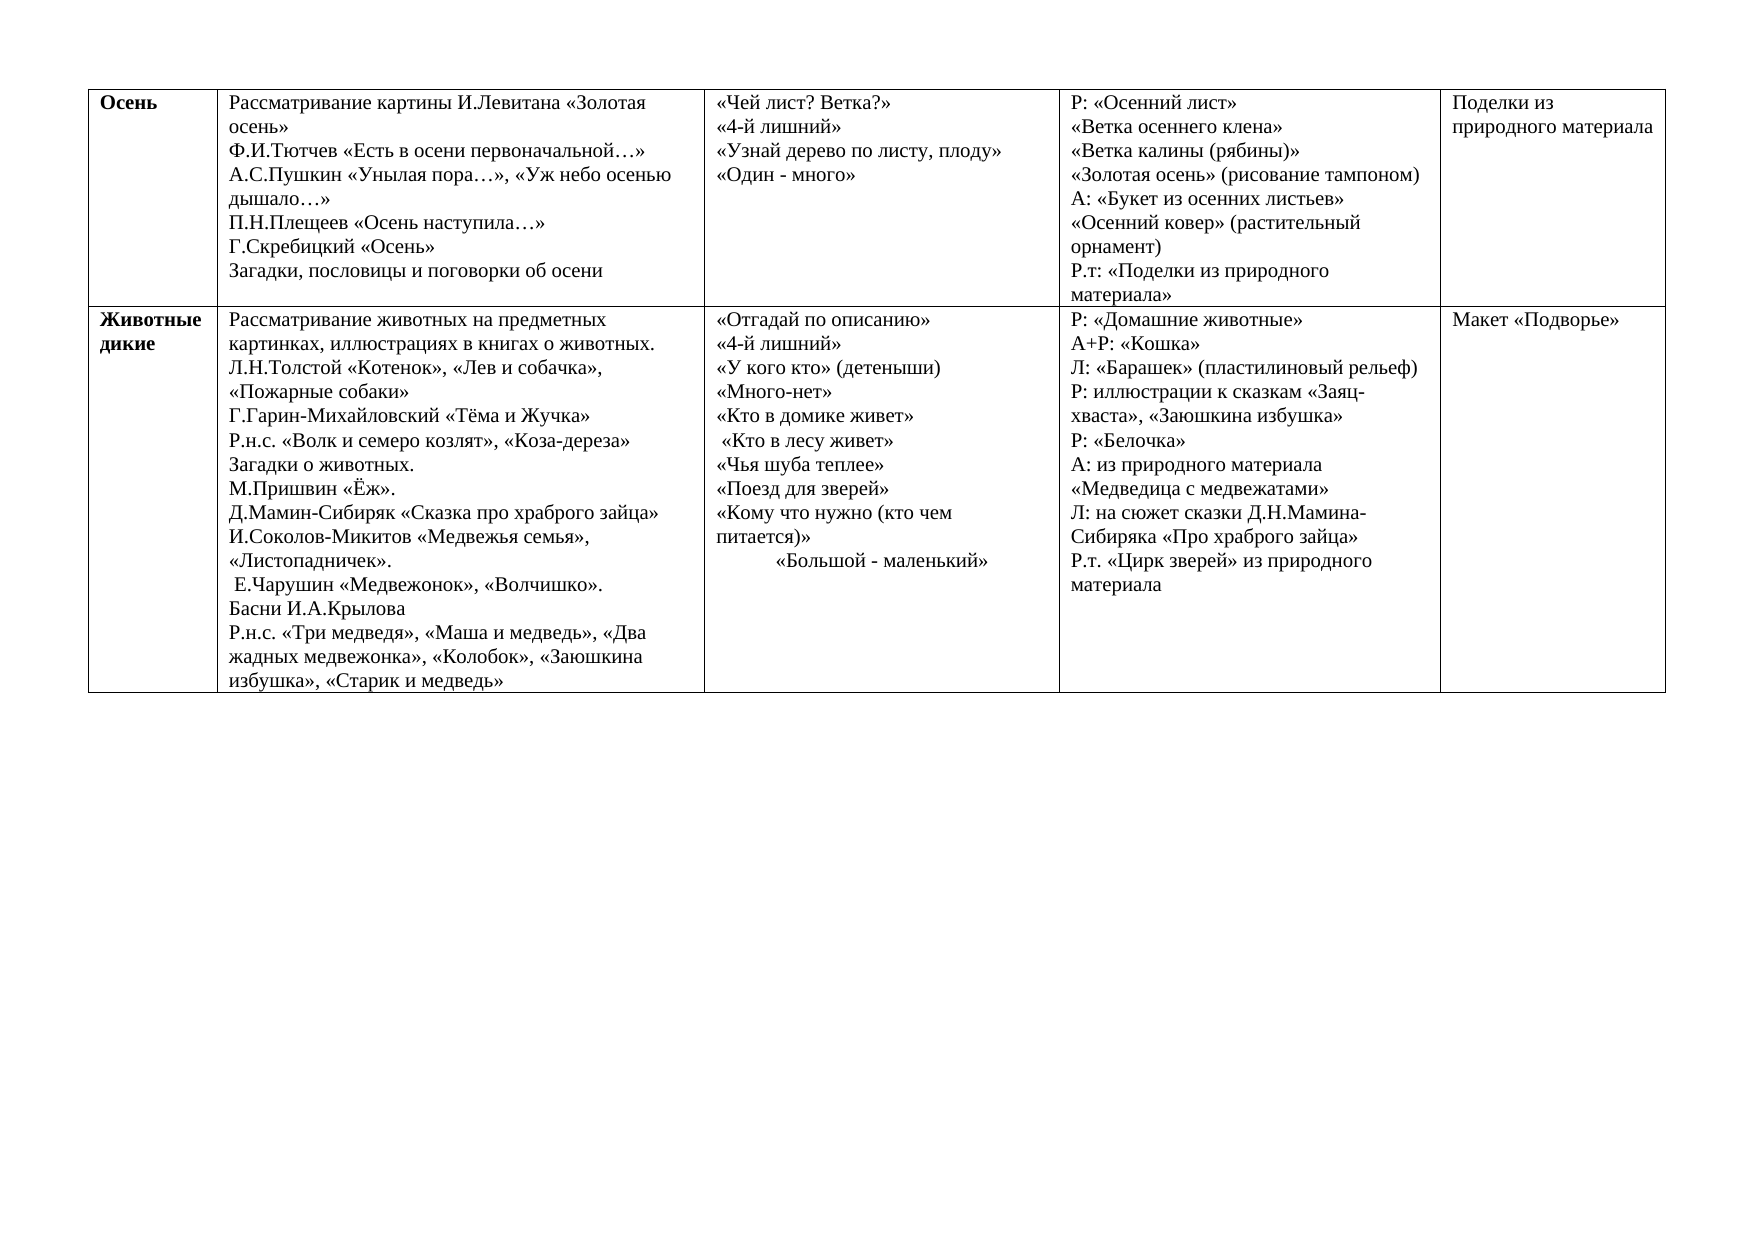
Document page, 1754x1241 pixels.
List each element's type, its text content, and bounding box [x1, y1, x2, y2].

table_cell Поделки из природного материала [1441, 90, 1665, 306]
table_cell Р: «Осенний лист» «Ветка осеннего клена» «Ветка калины (рябины)» «Золотая осень» (рисование тампоном) А: «Букет из осенних листьев» «Осенний ковер» (растительный орнамент) Р.т: «Поделки из природного материала» [1060, 90, 1440, 306]
table_cell «Отгадай по описанию» «4-й лишний» «У кого кто» (детеныши) «Много-нет» «Кто в домике живет» «Кто в лесу живет» «Чья шуба теплее» «Поезд для зверей» «Кому что нужно (кто чем питается)» «Большой - маленький» [705, 307, 1059, 692]
table_cell Животные дикие [89, 307, 217, 692]
table_cell Р: «Домашние животные» А+Р: «Кошка» Л: «Барашек» (пластилиновый рельеф) Р: иллюстрации к сказкам «Заяц-хваста», «Заюшкина избушка» Р: «Белочка» А: из природного материала «Медведица с медвежатами» Л: на сюжет сказки Д.Н.Мамина- Сибиряка «Про храброго зайца» Р.т. «Цирк зверей» из природного материала [1060, 307, 1440, 692]
table_cell Рассматривание животных на предметных картинках, иллюстрациях в книгах о животных. Л.Н.Толстой «Котенок», «Лев и собачка», «Пожарные собаки» Г.Гарин-Михайловский «Тёма и Жучка» Р.н.с. «Волк и семеро козлят», «Коза-дереза» Загадки о животных. М.Пришвин «Ёж». Д.Мамин-Сибиряк «Сказка про храброго зайца» И.Соколов-Микитов «Медвежья семья», «Листопадничек». Е.Чарушин «Медвежонок», «Волчишко». Басни И.А.Крылова Р.н.с. «Три медведя», «Маша и медведь», «Два жадных медвежонка», «Колобок», «Заюшкина избушка», «Старик и медведь» [218, 307, 704, 692]
table_cell Осень [89, 90, 217, 306]
table_cell «Чей лист? Ветка?» «4-й лишний» «Узнай дерево по листу, плоду» «Один - много» [705, 90, 1059, 306]
table_cell Рассматривание картины И.Левитана «Золотая осень» Ф.И.Тютчев «Есть в осени первоначальной…» А.С.Пушкин «Унылая пора…», «Уж небо осенью дышало…» П.Н.Плещеев «Осень наступила…» Г.Скребицкий «Осень» Загадки, пословицы и поговорки об осени [218, 90, 704, 306]
table_cell Макет «Подворье» [1441, 307, 1665, 692]
